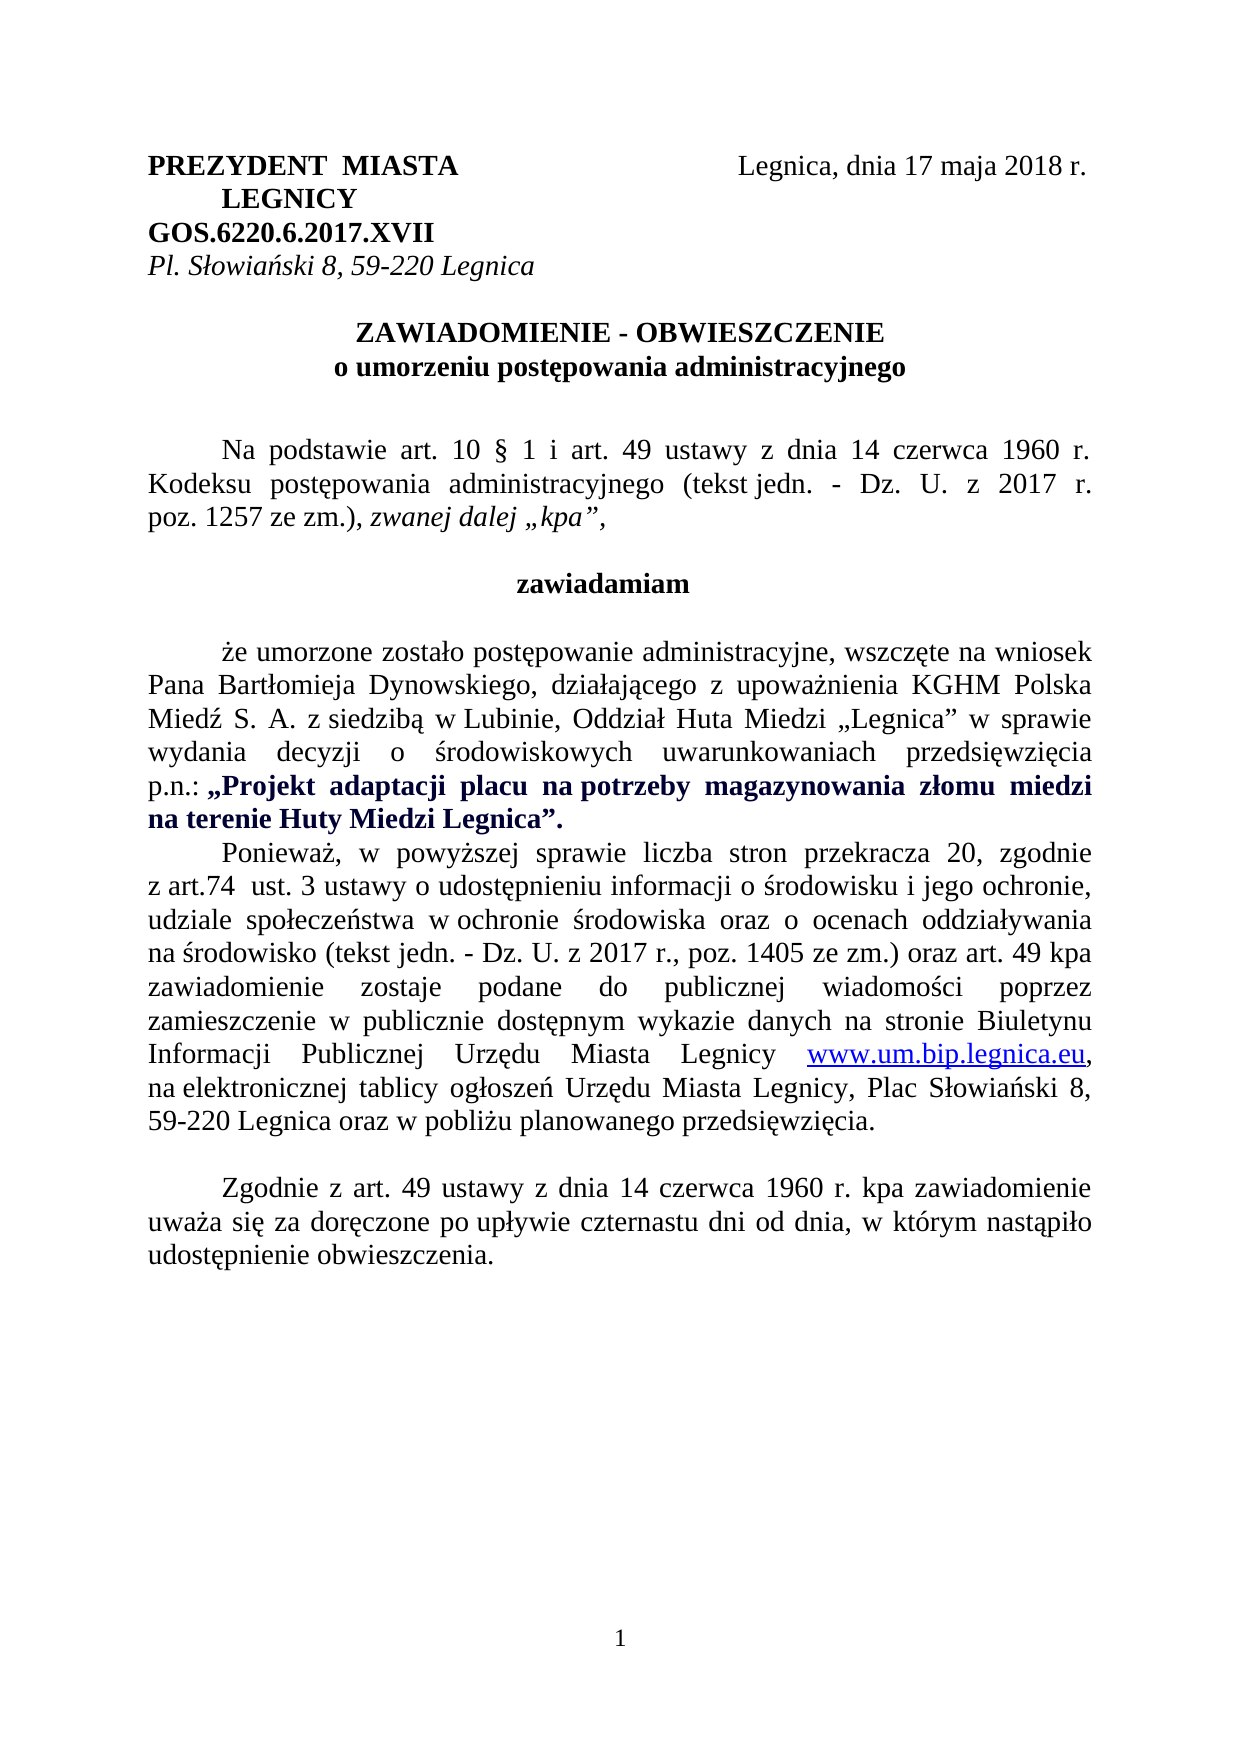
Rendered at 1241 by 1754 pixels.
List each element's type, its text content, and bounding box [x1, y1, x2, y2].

text o umorzeniu postępowania administracyjnego [148, 349, 1093, 382]
text Pl. Słowiański 8, 59-220 Legnica [148, 248, 1093, 282]
text GOS.6220.6.2017.XVII [148, 215, 1093, 248]
text Ponieważ, w powyższej sprawie liczba stron przekracza 20, zgodnie z art.74 ust. 3 ustawy o udostępnieniu informacji o środowisku i jego ochronie, udziale społeczeństwa w ochronie środowiska oraz o ocenach oddziaływania na środowisko (tekst jedn. - Dz. U. z 2017 r., poz. 1405 ze zm.) oraz art. 49 kpa zawiadomienie zostaje podane do publicznej wiadomości poprzez zamieszczenie w publicznie dostępnym wykazie danych na stronie Biuletynu Informacji Publicznej Urzędu Miasta Legnicy www.um.bip.legnica.eu, na elektronicznej tablicy ogłoszeń Urzędu Miasta Legnicy, Plac Słowiański 8, 59-220 Legnica oraz w pobliżu planowanego przedsięwzięcia. [148, 835, 1093, 1137]
text LEGNICY [148, 181, 1093, 215]
text ZAWIADOMIENIE - OBWIESZCZENIE [148, 315, 1093, 349]
text że umorzone zostało postępowanie administracyjne, wszczęte na wniosek Pana Bartłomieja Dynowskiego, działającego z upoważnienia KGHM Polska Miedź S. A. z siedzibą w Lubinie, Oddział Huta Miedzi „Legnica” w sprawie wydania decyzji o środowiskowych uwarunkowaniach przedsięwzięcia p.n.: „Projekt adaptacji placu na potrzeby magazynowania złomu miedzi na terenie Huty Miedzi Legnica”. [148, 634, 1093, 835]
text PREZYDENT MIASTA Legnica, dnia 17 maja 2018 r. [148, 148, 1093, 181]
text zawiadamiam [148, 567, 1093, 600]
text Na podstawie art. 10 § 1 i art. 49 ustawy z dnia 14 czerwca 1960 r. Kodeksu postępowania administracyjnego (tekst jedn. - Dz. U. z 2017 r. poz. 1257 ze zm.), zwanej dalej „kpa”, [148, 432, 1093, 533]
text Zgodnie z art. 49 ustawy z dnia 14 czerwca 1960 r. kpa zawiadomienie uważa się za doręczone po upływie czternastu dni od dnia, w którym nastąpiło udostępnienie obwieszczenia. [148, 1170, 1093, 1271]
